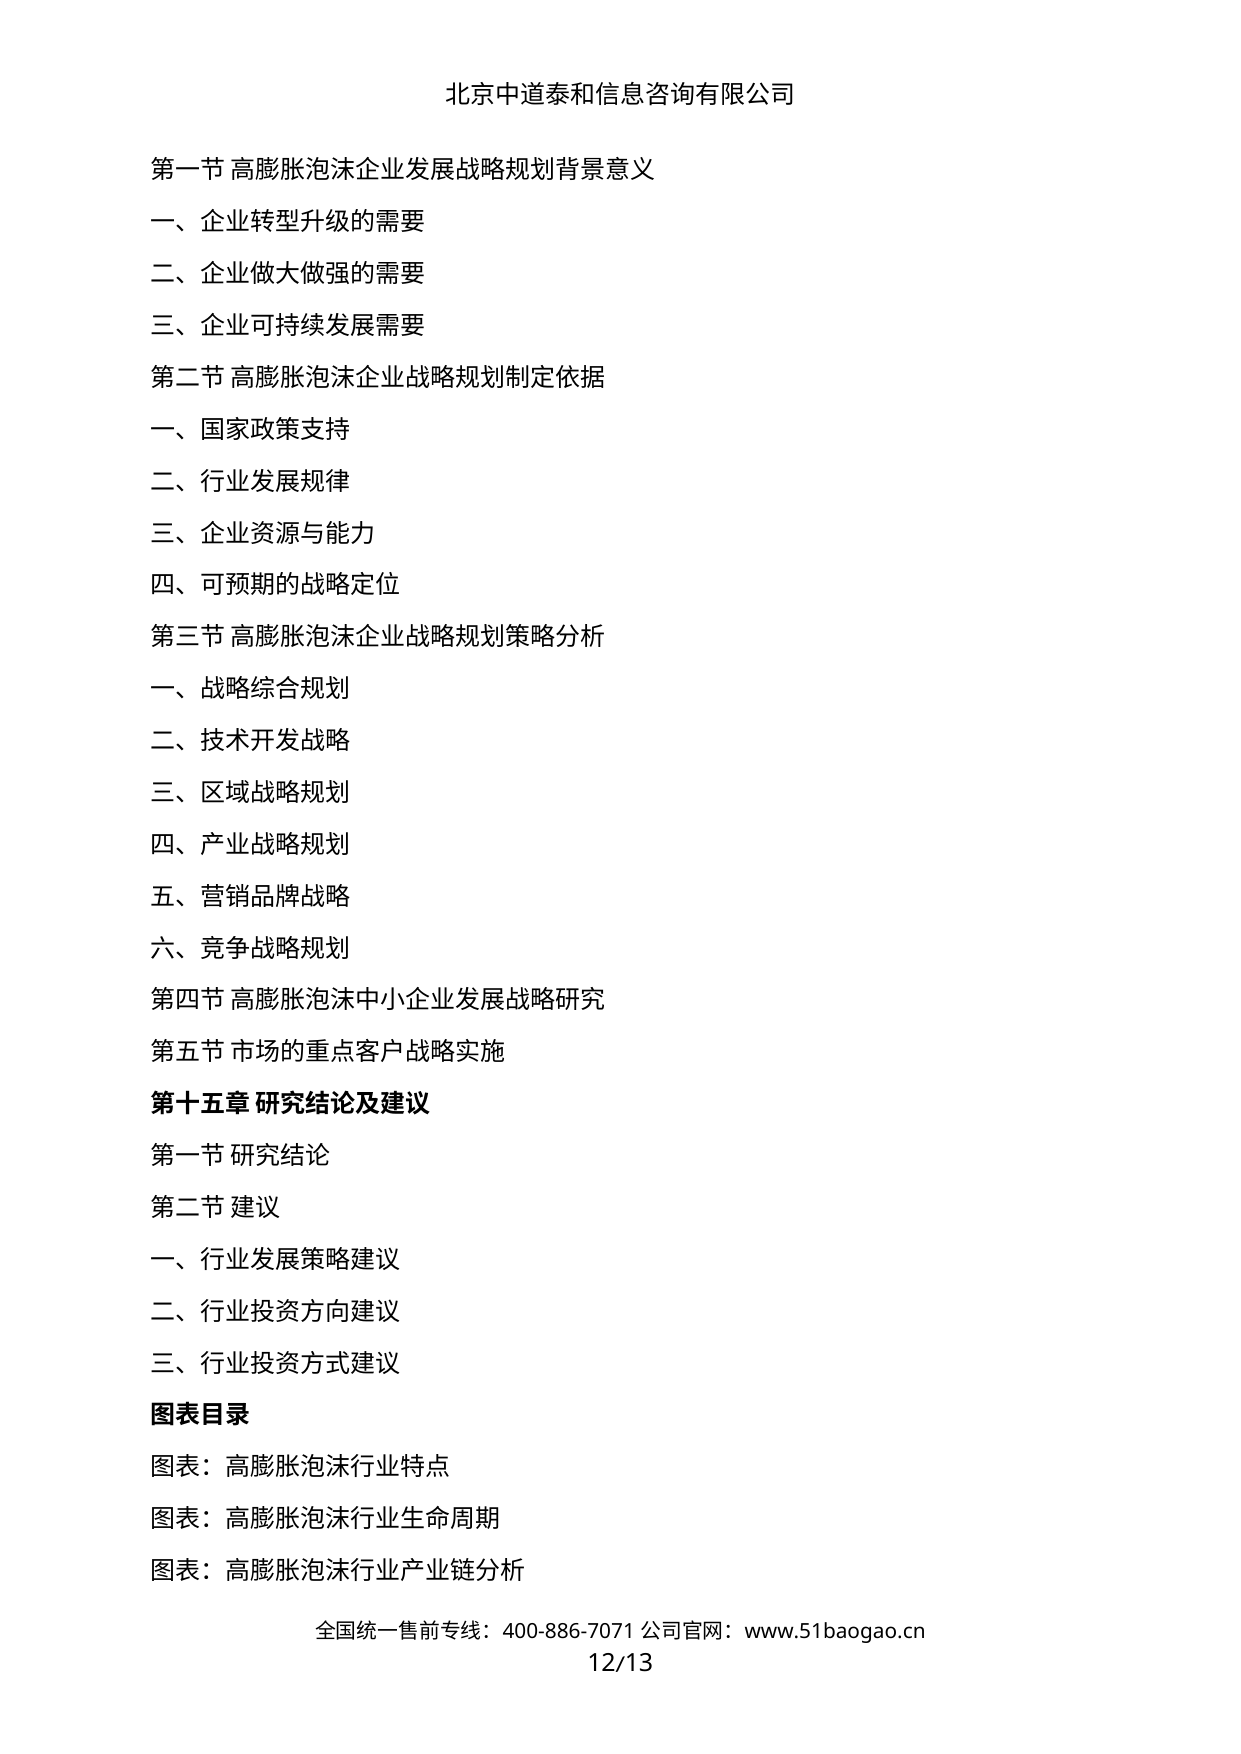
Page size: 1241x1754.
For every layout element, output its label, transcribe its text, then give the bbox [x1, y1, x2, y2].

text 四、可预期的战略定位 [150, 565, 1090, 601]
text 三、行业投资方式建议 [150, 1343, 1090, 1379]
text 第二节 建议 [150, 1187, 1090, 1224]
text 六、竞争战略规划 [150, 928, 1090, 964]
text 三、企业资源与能力 [150, 513, 1090, 549]
text 第一节 高膨胀泡沫企业发展战略规划背景意义 [150, 150, 1090, 186]
text 一、战略综合规划 [150, 669, 1090, 705]
text 一、国家政策支持 [150, 409, 1090, 446]
text 第三节 高膨胀泡沫企业战略规划策略分析 [150, 617, 1090, 653]
text 二、企业做大做强的需要 [150, 254, 1090, 290]
text 五、营销品牌战略 [150, 876, 1090, 912]
text 一、行业发展策略建议 [150, 1239, 1090, 1276]
text 第十五章 研究结论及建议 [150, 1084, 1090, 1120]
text 第四节 高膨胀泡沫中小企业发展战略研究 [150, 980, 1090, 1016]
text 三、企业可持续发展需要 [150, 306, 1090, 342]
text 第五节 市场的重点客户战略实施 [150, 1032, 1090, 1068]
text 一、企业转型升级的需要 [150, 202, 1090, 238]
text 二、行业投资方向建议 [150, 1291, 1090, 1327]
text 图表：高膨胀泡沫行业生命周期 [150, 1499, 1090, 1535]
text 图表：高膨胀泡沫行业特点 [150, 1447, 1090, 1483]
text 图表目录 [150, 1395, 1090, 1431]
text 三、区域战略规划 [150, 772, 1090, 809]
text 图表：高膨胀泡沫行业产业链分析 [150, 1551, 1090, 1587]
text 二、技术开发战略 [150, 721, 1090, 757]
text 二、行业发展规律 [150, 461, 1090, 497]
text 第二节 高膨胀泡沫企业战略规划制定依据 [150, 357, 1090, 394]
text 第一节 研究结论 [150, 1136, 1090, 1172]
text 四、产业战略规划 [150, 824, 1090, 861]
